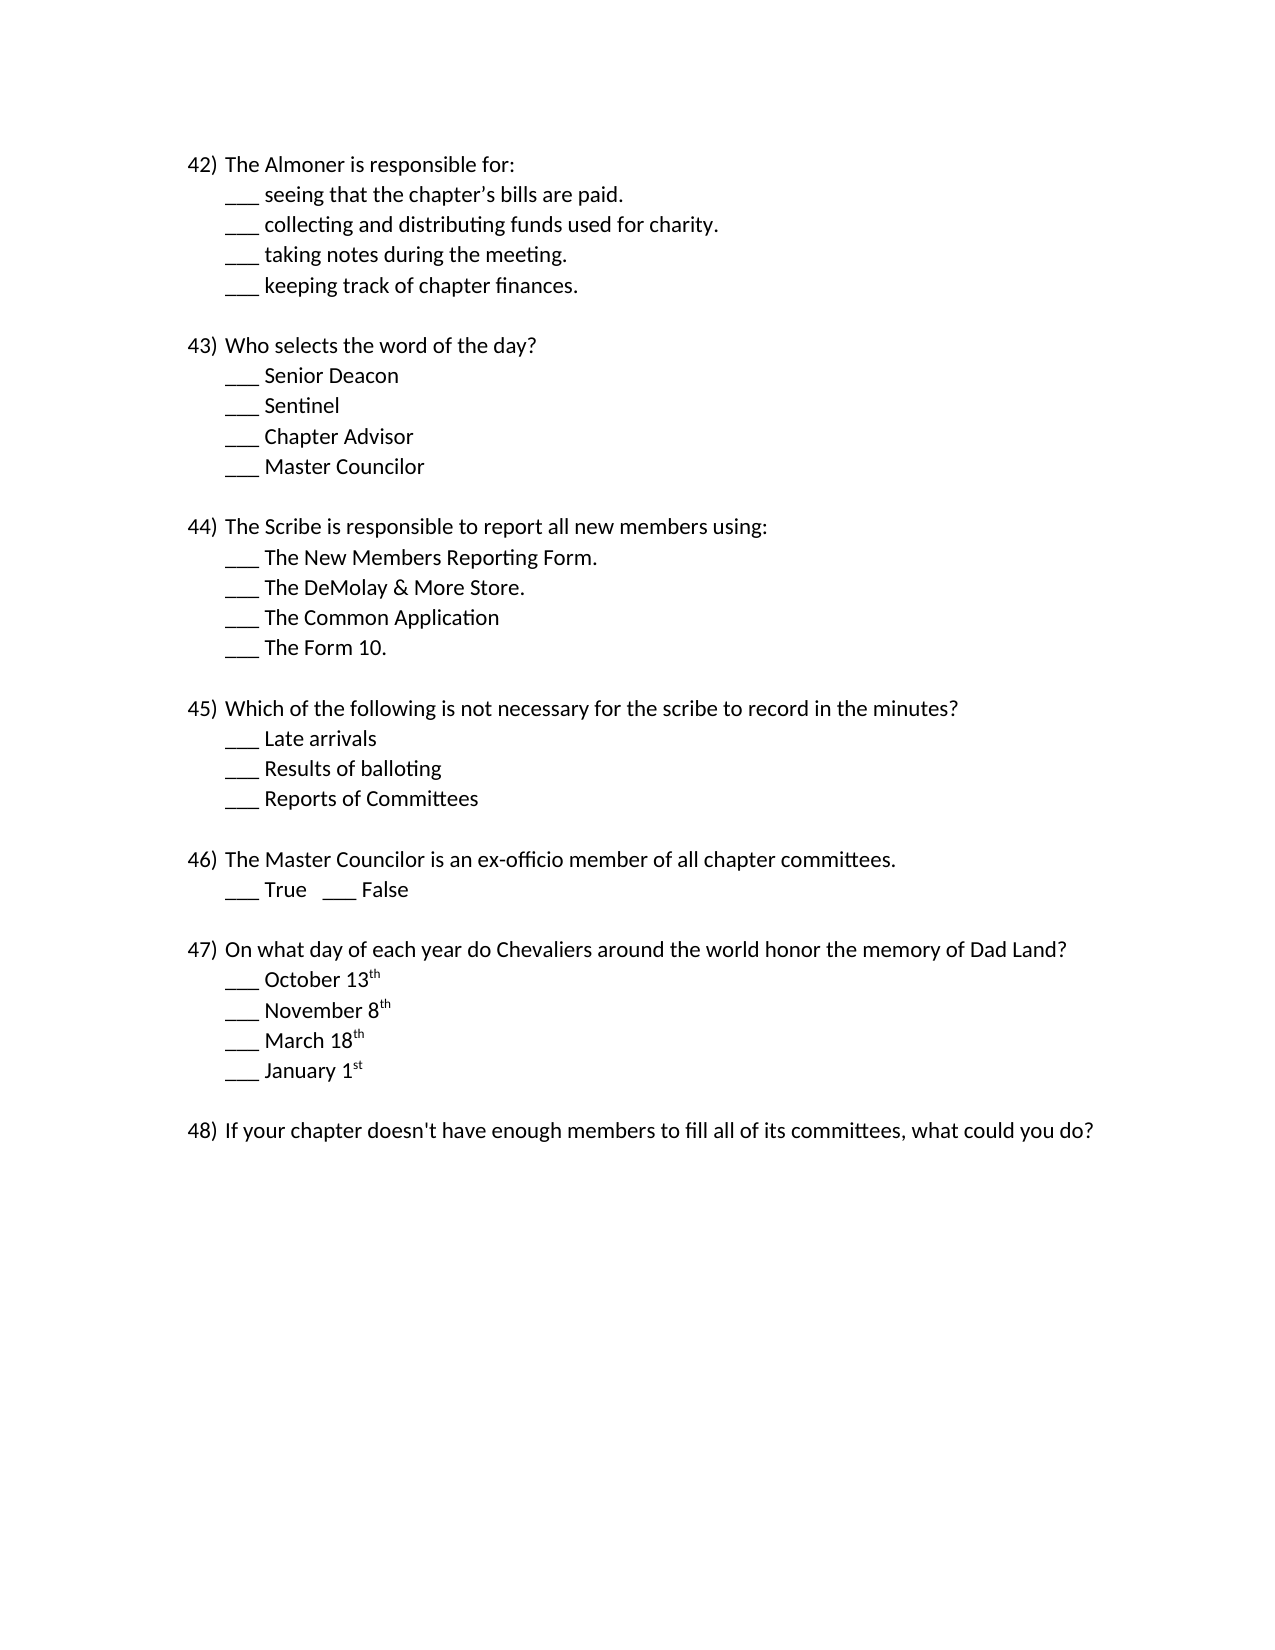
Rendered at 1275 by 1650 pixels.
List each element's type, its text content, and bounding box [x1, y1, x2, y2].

list The Master Councilor is an ex-officio member of all chapter committees. ___ True ___ False [187, 845, 1125, 933]
list On what day of each year do Chevaliers around the world honor the memory of Dad Land? ___ October 13th ___ November 8th ___ March 18th ___ January 1st [187, 935, 1125, 1114]
list If your chapter doesn't have enough members to fill all of its committees, what could you do? [187, 1117, 1125, 1477]
list The Scribe is responsible to report all new members using: ___ The New Members Reporting Form. ___ The DeMolay & More Store. ___ The Common Application ___ The Form 10. [187, 512, 1125, 692]
list Which of the following is not necessary for the scribe to record in the minutes? ___ Late arrivals ___ Results of balloting ___ Reports of Committees [187, 694, 1125, 843]
list Who selects the word of the day? ___ Senior Deacon ___ Sentinel ___ Chapter Advisor ___ Master Councilor [187, 331, 1125, 510]
list The Almoner is responsible for: ___ seeing that the chapter’s bills are paid. ___ collecting and distributing funds used for charity. ___ taking notes during the meeting. ___ keeping track of chapter finances. [187, 150, 1125, 329]
